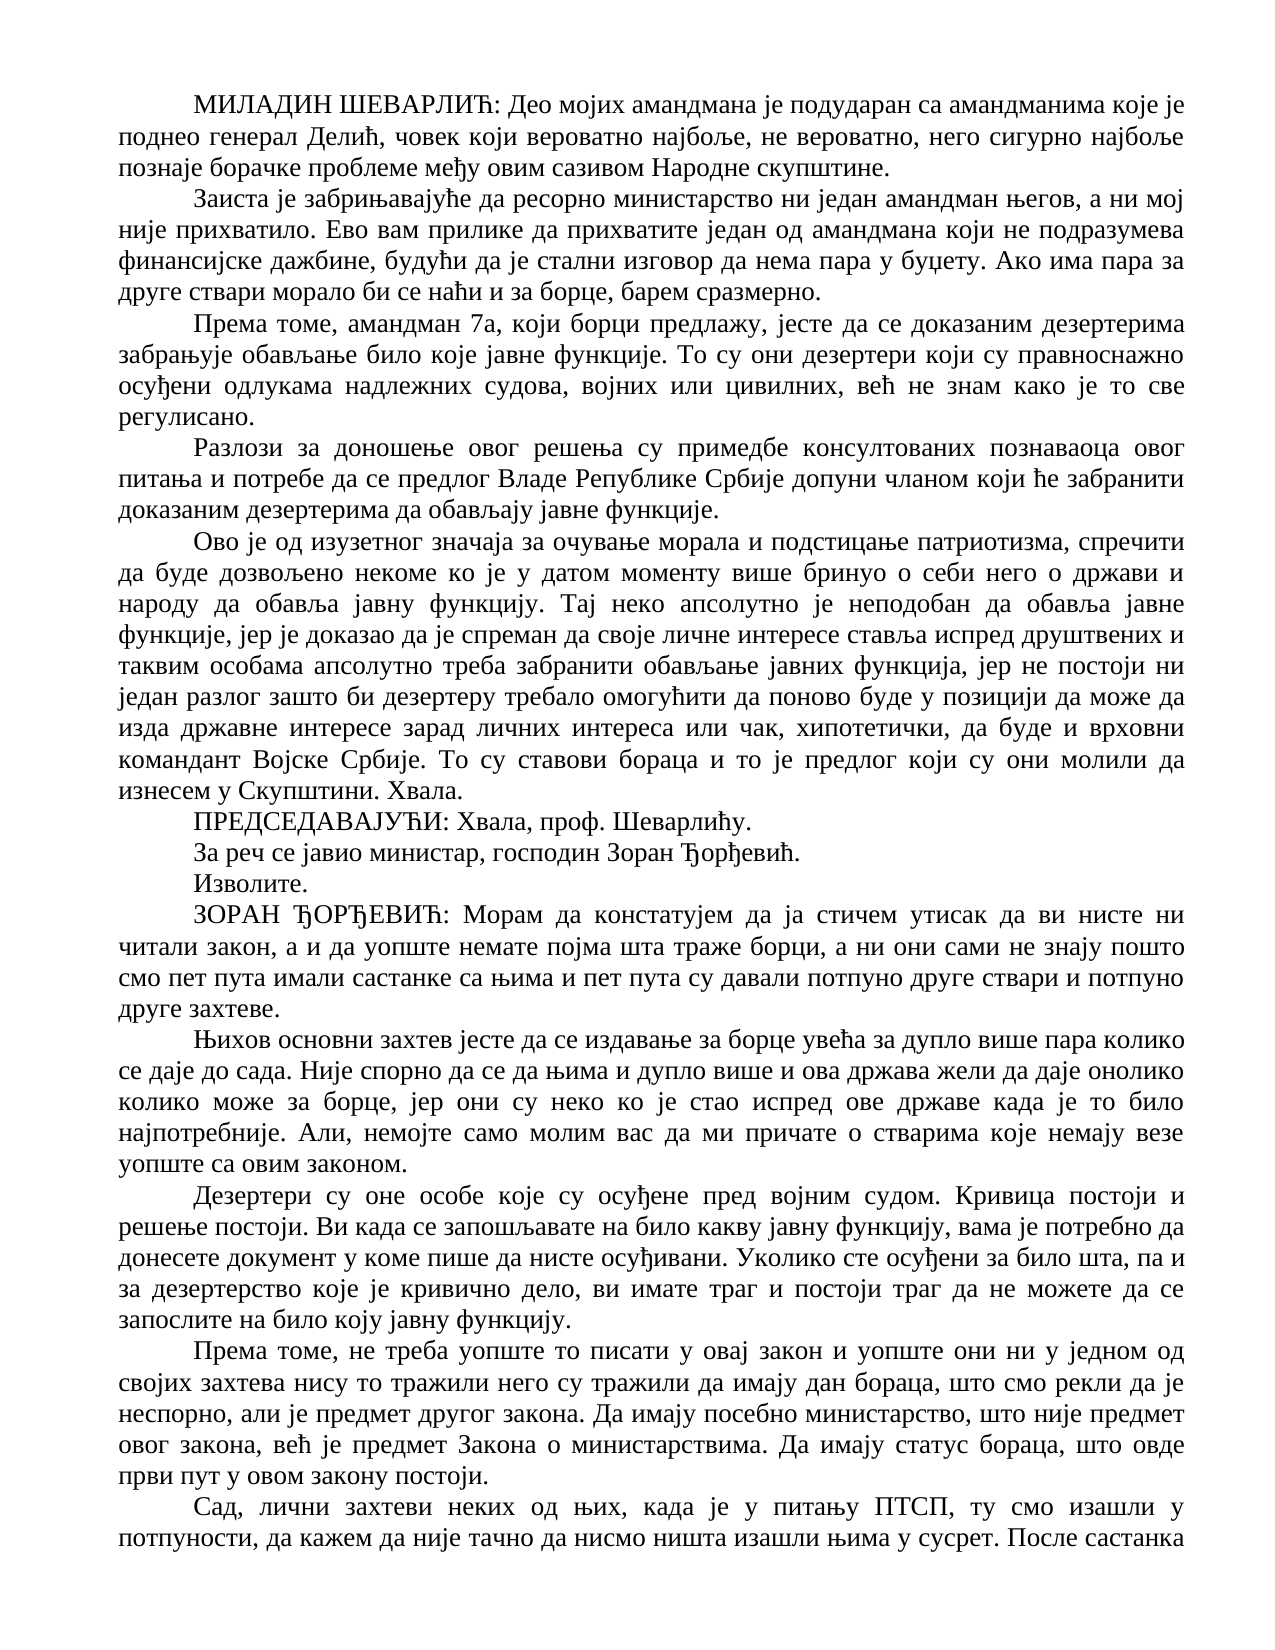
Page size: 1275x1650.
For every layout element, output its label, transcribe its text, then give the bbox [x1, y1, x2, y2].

text МИЛАДИН ШЕВАРЛИЋ: Део мојих амандмана је подударан са амандманима које је поднео генерал Делић, човек који вероватно најбоље, не вероватно, него сигурно најбоље познаје борачке проблеме међу овим сазивом Народне скупштине. [118, 89, 1186, 182]
text Заиста је забрињавајуће да ресорно министарство ни један амандман његов, а ни мој није прихватило. Ево вам прилике да прихватите један од амандмана који не подразумева финансијске дажбине, будући да је стални изговор да нема пара у буџету. Ако има пара за друге ствари морало би се наћи и за борце, барем сразмерно. [118, 182, 1186, 307]
text Према томе, амандман 7а, који борци предлажу, јесте да се доказаним дезертерима забрањује обављање било које јавне функције. То су они дезертери који су правноснажно осуђени одлукама надлежних судова, војних или цивилних, већ не знам како је то све регулисано. [118, 307, 1186, 431]
text ПРЕДСЕДАВАЈУЋИ: Хвала, проф. Шеварлићу. [118, 805, 1186, 836]
text Изволите. [118, 867, 1186, 898]
text За реч се јавио министар, господин Зоран Ђорђевић. [118, 836, 1186, 867]
text Дезертери су оне особе које су осуђене пред војним судом. Кривица постоји и решење постоји. Ви када се запошљавате на било какву јавну функцију, вама је потребно да донесете документ у коме пише да нисте осуђивани. Уколико сте осуђени за било шта, па и за дезертерство које је кривично дело, ви имате траг и постоји траг да не можете да се запослите на било коју јавну функцију. [118, 1179, 1186, 1334]
text Њихов основни захтев јесте да се издавање за борце увећа за дупло више пара колико се даје до сада. Није спорно да се да њима и дупло више и ова држава жели да даје онолико колико може за борце, јер они су неко ко је стао испред ове државе када је то било најпотребније. Али, немојте само молим вас да ми причате о стварима које немају везе уопште са овим законом. [118, 1023, 1186, 1179]
text Разлози за доношење овог решења су примедбе консултованих познаваоца овог питања и потребе да се предлог Владе Републике Србије допуни чланом који ће забранити доказаним дезертерима да обављају јавне функције. [118, 431, 1186, 525]
text ЗОРАН ЂОРЂЕВИЋ: Морам да констатујем да ја стичем утисак да ви нисте ни читали закон, а и да уопште немате појма шта траже борци, а ни они сами не знају пошто смо пет пута имали састанке са њима и пет пута су давали потпуно друге ствари и потпуно друге захтеве. [118, 898, 1186, 1023]
text Према томе, не треба уопште то писати у овај закон и уопште они ни у једном од својих захтева нису то тражили него су тражили да имају дан бораца, што смо рекли да је неспорно, али је предмет другог закона. Да имају посебно министарство, што није предмет овог закона, већ је предмет Закона о министарствима. Да имају статус бораца, што овде први пут у овом закону постоји. [118, 1334, 1186, 1490]
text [118, 1490, 1186, 1552]
text Ово је од изузетног значаја за очување морала и подстицање патриотизма, спречити да буде дозвољено некоме ко је у датом моменту више бринуо о себи него о држави и народу да обавља јавну функцију. Тај неко апсолутно је неподобан да обавља јавне функције, јер је доказао да је спреман да своје личне интересе ставља испред друштвених и таквим особама апсолутно треба забранити обављање јавних функција, јер не постоји ни један разлог зашто би дезертеру требало омогућити да поново буде у позицији да може да изда државне интересе зарад личних интереса или чак, хипотетички, да буде и врховни командант Војске Србије. То су ставови бораца и то је предлог који су они молили да изнесем у Скупштини. Хвала. [118, 525, 1186, 805]
